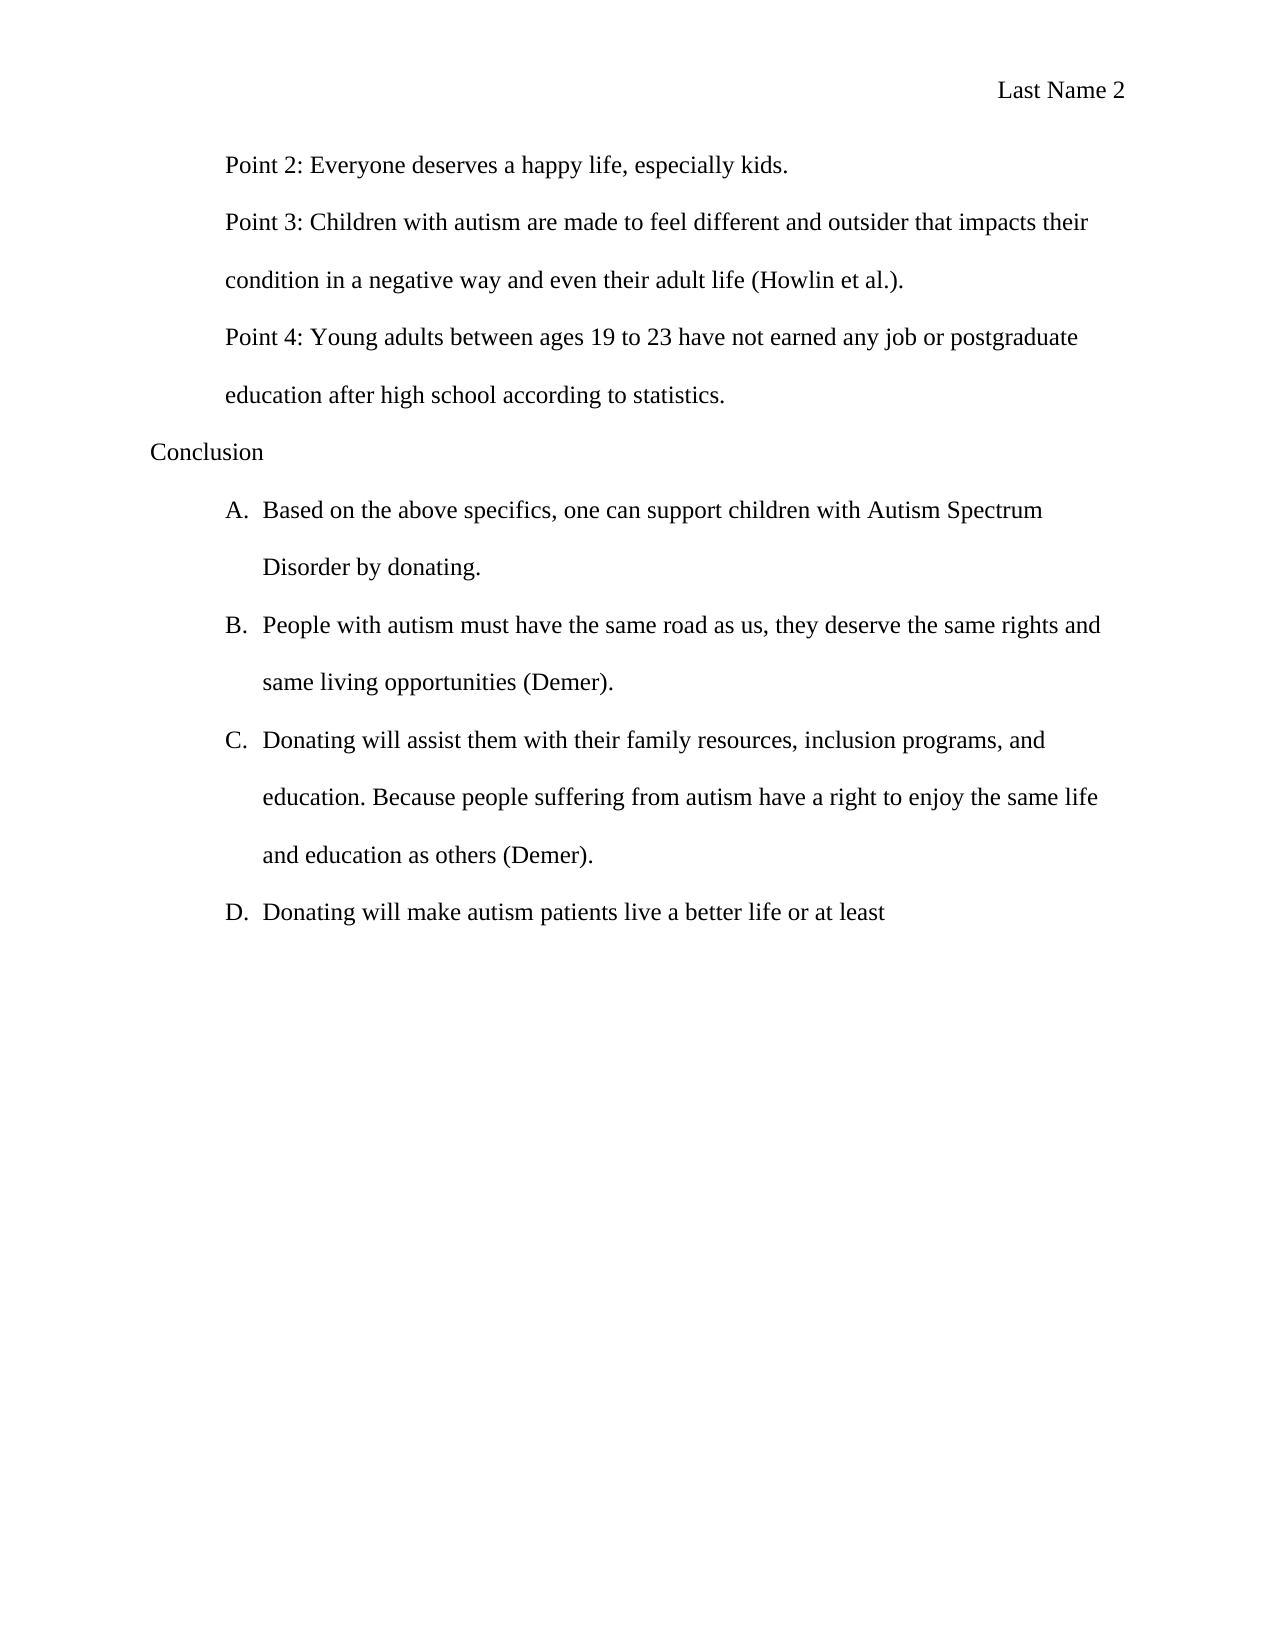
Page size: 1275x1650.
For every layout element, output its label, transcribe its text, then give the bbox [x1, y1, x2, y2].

list Donating will assist them with their family resources, inclusion programs, and education. Because people suffering from autism have a right to enjoy the same life and education as others (Demer). [225, 725, 1125, 869]
text Point 2: Everyone deserves a happy life, especially kids. [225, 150, 1125, 179]
text Point 4: Young adults between ages 19 to 23 have not earned any job or postgraduate education after high school according to statistics. [225, 322, 1125, 409]
list People with autism must have the same road as us, they deserve the same rights and same living opportunities (Demer). [225, 610, 1125, 696]
list Based on the above specifics, one can support children with Autism Spectrum Disorder by donating. [225, 495, 1125, 581]
text Conclusion [150, 437, 1125, 466]
text Point 3: Children with autism are made to feel different and outsider that impacts their condition in a negative way and even their adult life (Howlin et al.). [225, 207, 1125, 294]
list Donating will make autism patients live a better life or at least [225, 897, 1125, 926]
